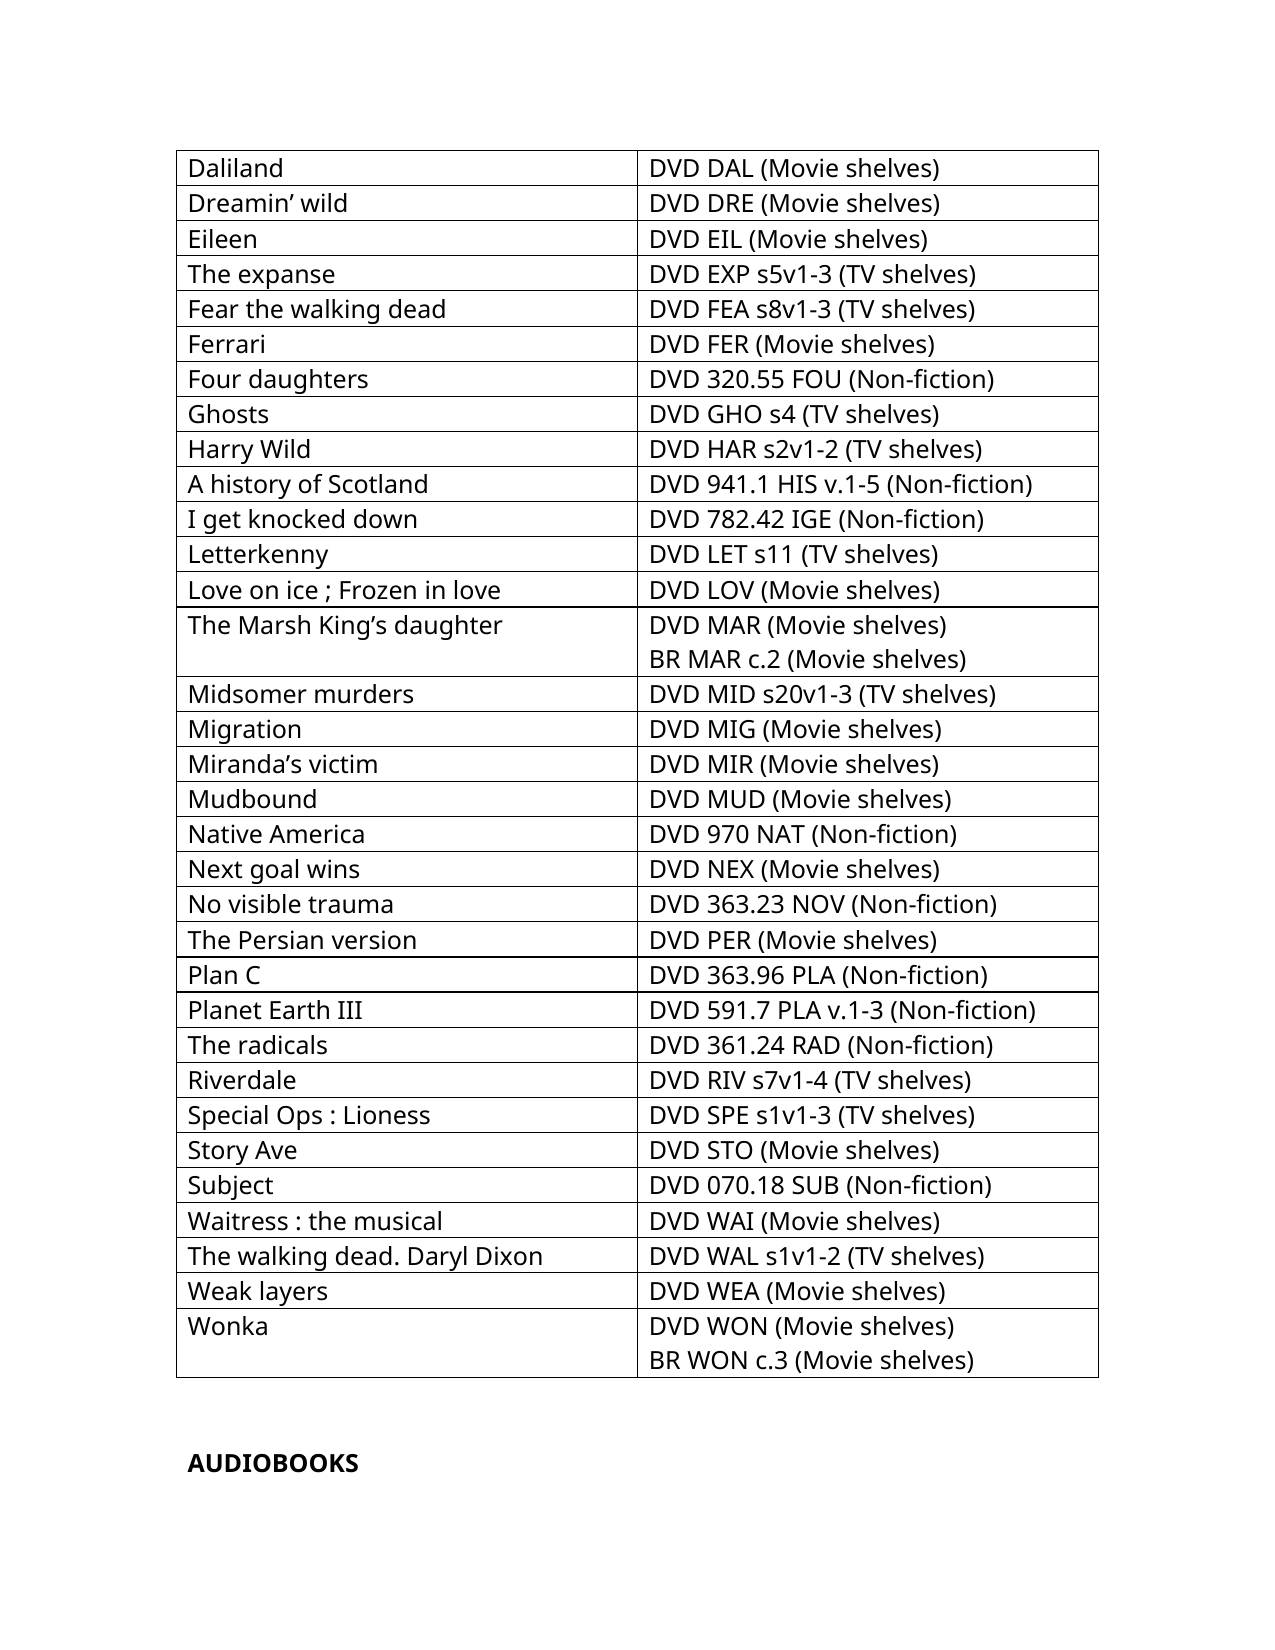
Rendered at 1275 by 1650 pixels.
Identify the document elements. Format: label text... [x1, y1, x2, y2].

table_cell DVD EXP s5v1-3 (TV shelves) [638, 256, 1098, 290]
table_cell Special Ops : Lioness [177, 1098, 637, 1132]
table_cell Mudbound [177, 782, 637, 816]
table_cell DVD GHO s4 (TV shelves) [638, 397, 1098, 431]
table_cell DVD 591.7 PLA v.1-3 (Non-fiction) [638, 993, 1098, 1027]
table_cell DVD WON (Movie shelves) BR WON c.3 (Movie shelves) [638, 1309, 1098, 1377]
table_cell Planet Earth III [177, 993, 637, 1027]
table_cell The radicals [177, 1028, 637, 1062]
table_cell Love on ice ; Frozen in love [177, 572, 637, 606]
table_cell No visible trauma [177, 887, 637, 921]
table_cell DVD SPE s1v1-3 (TV shelves) [638, 1098, 1098, 1132]
table_cell The walking dead. Daryl Dixon [177, 1238, 637, 1272]
table_cell DVD 070.18 SUB (Non-fiction) [638, 1168, 1098, 1202]
table_cell Eileen [177, 221, 637, 255]
table_cell Daliland [177, 151, 637, 185]
table_cell DVD 363.96 PLA (Non-fiction) [638, 958, 1098, 991]
table_cell Ferrari [177, 327, 637, 361]
table_cell A history of Scotland [177, 467, 637, 501]
table_cell DVD MUD (Movie shelves) [638, 782, 1098, 816]
table_cell DVD WEA (Movie shelves) [638, 1273, 1098, 1307]
table_cell DVD PER (Movie shelves) [638, 922, 1098, 956]
table_cell DVD FER (Movie shelves) [638, 327, 1098, 361]
table_cell The Persian version [177, 922, 637, 956]
table_cell The Marsh King’s daughter [177, 608, 637, 676]
table_cell DVD HAR s2v1-2 (TV shelves) [638, 432, 1098, 466]
table_cell DVD MID s20v1-3 (TV shelves) [638, 677, 1098, 711]
table_cell Letterkenny [177, 537, 637, 571]
table_cell DVD 361.24 RAD (Non-fiction) [638, 1028, 1098, 1062]
table_cell DVD STO (Movie shelves) [638, 1133, 1098, 1167]
table_cell DVD 941.1 HIS v.1-5 (Non-fiction) [638, 467, 1098, 501]
table_cell Migration [177, 712, 637, 746]
table_cell DVD WAI (Movie shelves) [638, 1203, 1098, 1237]
table_cell DVD FEA s8v1-3 (TV shelves) [638, 291, 1098, 326]
table_cell DVD MIG (Movie shelves) [638, 712, 1098, 746]
table_cell Midsomer murders [177, 677, 637, 711]
table_cell DVD 363.23 NOV (Non-fiction) [638, 887, 1098, 921]
table_cell Four daughters [177, 362, 637, 396]
table_cell Subject [177, 1168, 637, 1202]
table_cell Ghosts [177, 397, 637, 431]
table_cell DVD DAL (Movie shelves) [638, 151, 1098, 185]
table_cell Next goal wins [177, 852, 637, 886]
table_cell The expanse [177, 256, 637, 290]
table_cell Weak layers [177, 1273, 637, 1307]
table_cell DVD RIV s7v1-4 (TV shelves) [638, 1063, 1098, 1097]
table_cell DVD MAR (Movie shelves) BR MAR c.2 (Movie shelves) [638, 608, 1098, 676]
table_cell Story Ave [177, 1133, 637, 1167]
table_cell DVD MIR (Movie shelves) [638, 747, 1098, 781]
table_cell DVD EIL (Movie shelves) [638, 221, 1098, 255]
table_cell Wonka [177, 1309, 637, 1377]
table_cell DVD 970 NAT (Non-fiction) [638, 817, 1098, 851]
table_cell DVD 782.42 IGE (Non-fiction) [638, 502, 1098, 536]
table_cell DVD NEX (Movie shelves) [638, 852, 1098, 886]
table_cell DVD WAL s1v1-2 (TV shelves) [638, 1238, 1098, 1272]
table_cell Dreamin’ wild [177, 186, 637, 220]
table_cell DVD DRE (Movie shelves) [638, 186, 1098, 220]
table_cell Waitress : the musical [177, 1203, 637, 1237]
table_cell DVD LET s11 (TV shelves) [638, 537, 1098, 571]
text AUDIOBOOKS [187, 1446, 1087, 1480]
table_cell I get knocked down [177, 502, 637, 536]
table_cell Riverdale [177, 1063, 637, 1097]
table_cell Miranda’s victim [177, 747, 637, 781]
table_cell Harry Wild [177, 432, 637, 466]
table_cell DVD 320.55 FOU (Non-fiction) [638, 362, 1098, 396]
table_cell DVD LOV (Movie shelves) [638, 572, 1098, 606]
table_cell Plan C [177, 958, 637, 991]
table_cell Fear the walking dead [177, 291, 637, 326]
table_cell Native America [177, 817, 637, 851]
